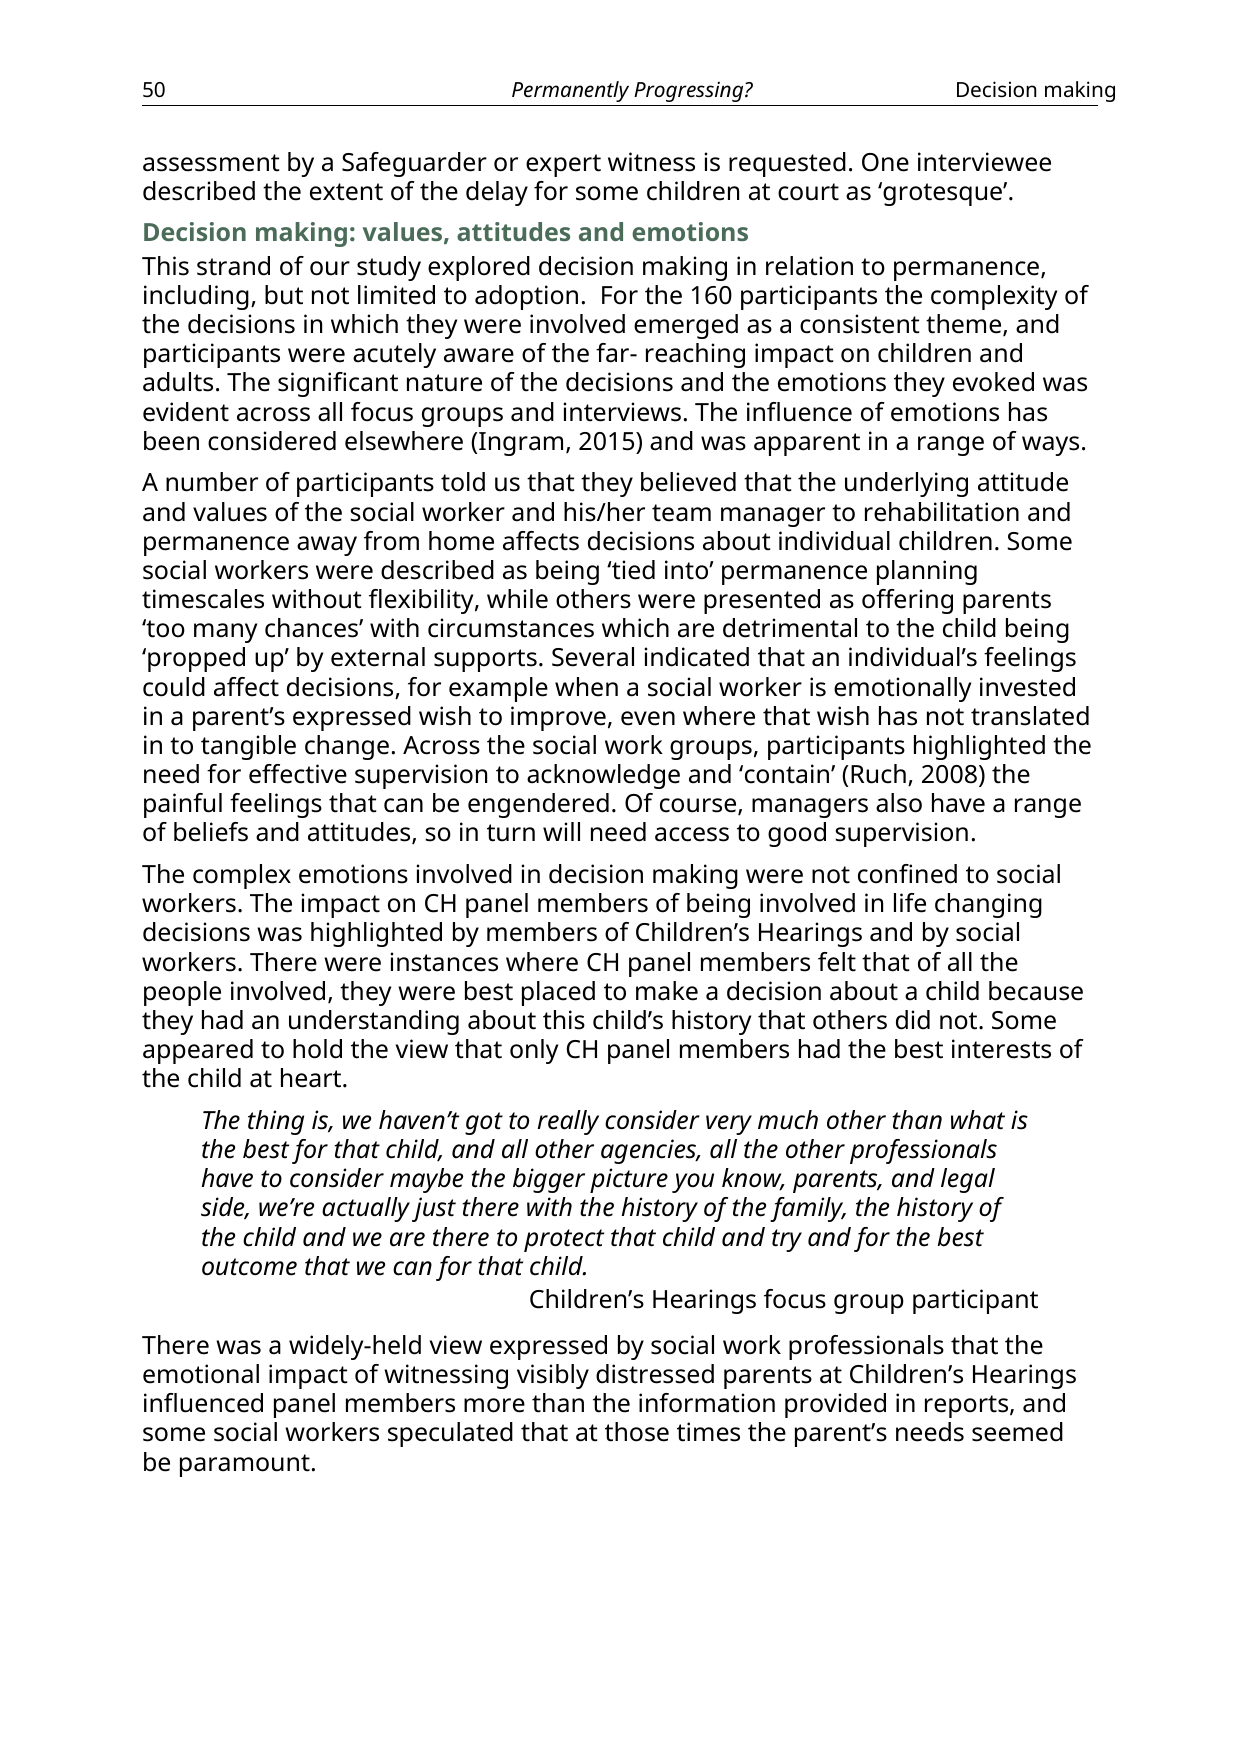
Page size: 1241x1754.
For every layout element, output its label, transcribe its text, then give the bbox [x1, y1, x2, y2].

subtitle Decision making: values, attitudes and emotions [142, 218, 1098, 248]
text The thing is, we haven’t got to really consider very much other than what is the best for that child, and all other agencies, all the other professionals have to consider maybe the bigger picture you know, parents, and legal side, we’re actually just there with the history of the family, the history of the child and we are there to protect that child and try and for the best outcome that we can for that child. [201, 1106, 1039, 1281]
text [142, 148, 1098, 206]
text Children’s Hearings focus group participant [142, 1285, 1039, 1314]
text The complex emotions involved in decision making were not confined to social workers. The impact on CH panel members of being involved in life changing decisions was highlighted by members of Children’s Hearings and by social workers. There were instances where CH panel members felt that of all the people involved, they were best placed to make a decision about a child because they had an understanding about this child’s history that others did not. Some appeared to hold the view that only CH panel members had the best interests of the child at heart. [142, 860, 1098, 1093]
text This strand of our study explored decision making in relation to permanence, including, but not limited to adoption. For the 160 participants the complexity of the decisions in which they were involved emerged as a consistent theme, and participants were acutely aware of the far- reaching impact on children and adults. The significant nature of the decisions and the emotions they evoked was evident across all focus groups and interviews. The influence of emotions has been considered elsewhere (Ingram, 2015) and was apparent in a range of ways. [142, 252, 1098, 456]
text There was a widely-held view expressed by social work professionals that the emotional impact of witnessing visibly distressed parents at Children’s Hearings influenced panel members more than the information provided in reports, and some social workers speculated that at those times the parent’s needs seemed be paramount. [142, 1331, 1098, 1477]
text A number of participants told us that they believed that the underlying attitude and values of the social worker and his/her team manager to rehabilitation and permanence away from home affects decisions about individual children. Some social workers were described as being ‘tied into’ permanence planning timescales without flexibility, while others were presented as offering parents ‘too many chances’ with circumstances which are detrimental to the child being ‘propped up’ by external supports. Several indicated that an individual’s feelings could affect decisions, for example when a social worker is emotionally invested in a parent’s expressed wish to improve, even where that wish has not translated in to tangible change. Across the social work groups, participants highlighted the need for effective supervision to acknowledge and ‘contain’ (Ruch, 2008) the painful feelings that can be engendered. Of course, managers also have a range of beliefs and attitudes, so in turn will need access to good supervision. [142, 468, 1098, 848]
